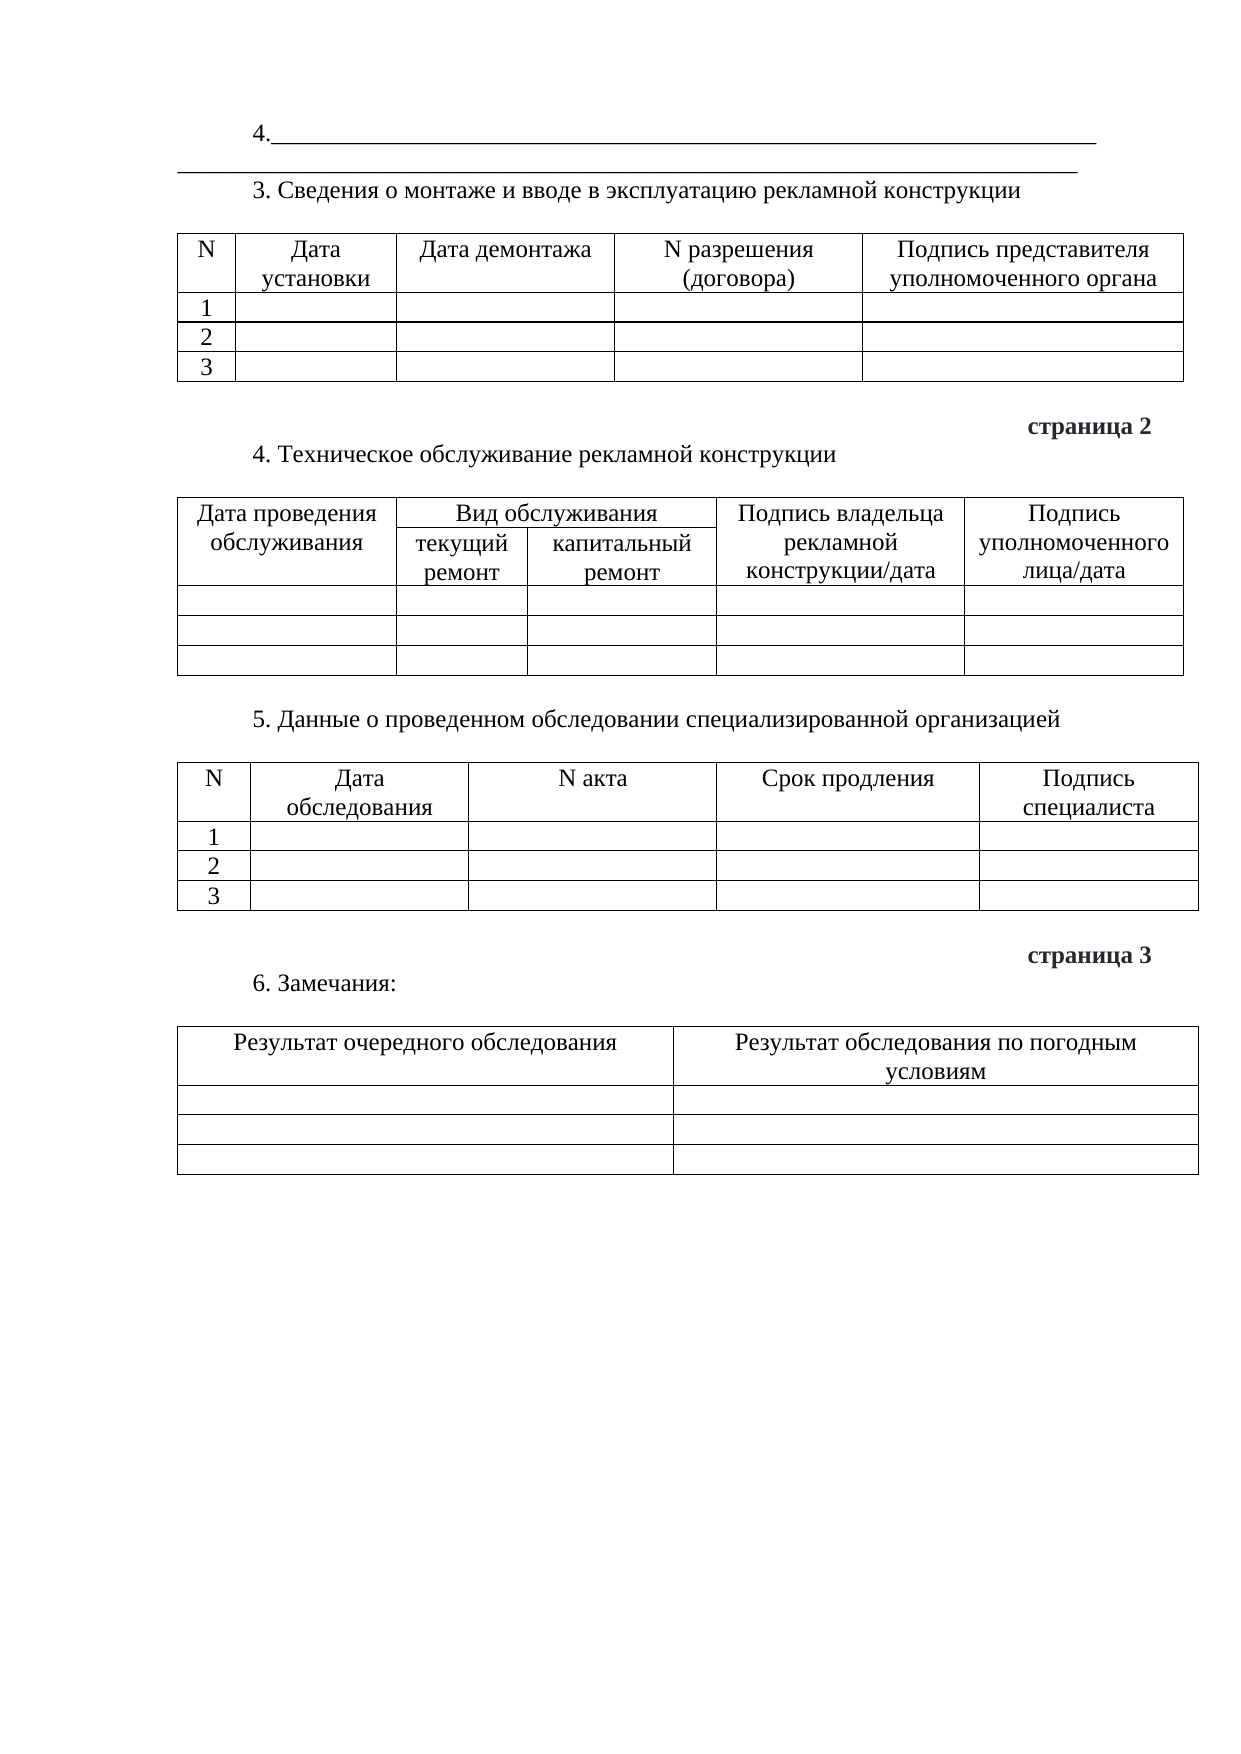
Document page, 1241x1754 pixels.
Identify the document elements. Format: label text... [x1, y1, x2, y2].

table_cell [615, 323, 862, 351]
table_cell 3 [178, 881, 250, 910]
table_header Подпись специалиста [980, 763, 1198, 821]
table_cell 3 [178, 352, 235, 381]
table_cell [251, 881, 468, 910]
table_cell [469, 881, 716, 910]
table_header N [178, 763, 250, 821]
text 6. Замечания: [177, 968, 1152, 997]
table_cell [178, 1115, 673, 1144]
table_cell [717, 822, 979, 850]
table_cell [397, 293, 614, 321]
table_cell [863, 323, 1183, 351]
table_cell [717, 646, 964, 675]
table_cell [965, 646, 1183, 675]
table_cell [397, 586, 527, 615]
table_header Подпись уполномоченного лица/дата [965, 498, 1183, 585]
table_header Подпись представителя уполномоченного органа [863, 234, 1183, 292]
table_cell [178, 1145, 673, 1174]
table_header N акта [469, 763, 716, 821]
table_header Подпись владельца рекламной конструкции/дата [717, 498, 964, 585]
table_cell 1 [178, 293, 235, 321]
text 4. Техническое обслуживание рекламной конструкции [177, 439, 1152, 468]
table_cell капитальный ремонт [528, 528, 716, 585]
table_cell [965, 616, 1183, 645]
table_header Вид обслуживания [397, 498, 716, 527]
table_cell [236, 323, 396, 351]
table_cell [965, 586, 1183, 615]
table_cell [397, 352, 614, 381]
table_cell [717, 616, 964, 645]
table_cell [528, 646, 716, 675]
table_cell [674, 1086, 1198, 1114]
table_cell [397, 323, 614, 351]
text 3. Сведения о монтаже и вводе в эксплуатацию рекламной конструкции [177, 176, 1152, 204]
table_header N [178, 234, 235, 292]
table_cell [528, 616, 716, 645]
table_cell 2 [178, 851, 250, 880]
table_cell [236, 293, 396, 321]
table_cell [674, 1115, 1198, 1144]
table_cell [469, 851, 716, 880]
table_cell [717, 851, 979, 880]
table_cell [397, 646, 527, 675]
table_cell [469, 822, 716, 850]
table_cell [251, 822, 468, 850]
table_cell [397, 616, 527, 645]
text 4.__________________________________________________________________ ________________________________________________________________________ [177, 118, 1152, 176]
table_cell [615, 293, 862, 321]
table_cell [980, 822, 1198, 850]
table_cell текущий ремонт [397, 528, 527, 585]
table_cell [178, 1086, 673, 1114]
table_cell [863, 352, 1183, 381]
table_cell [717, 881, 979, 910]
table_cell [178, 586, 396, 615]
table_header N разрешения (договора) [615, 234, 862, 292]
table_cell [980, 851, 1198, 880]
table_header Результат очередного обследования [178, 1027, 673, 1084]
table_header Результат обследования по погодным условиям [674, 1027, 1198, 1084]
table_header Дата проведения обслуживания [178, 498, 396, 585]
table_cell [236, 352, 396, 381]
text страница 3 [177, 940, 1152, 968]
text страница 2 [177, 411, 1152, 439]
table_header Срок продления [717, 763, 979, 821]
table_cell [674, 1145, 1198, 1174]
table_cell [528, 586, 716, 615]
table_cell [251, 851, 468, 880]
text 5. Данные о проведенном обследовании специализированной организацией [177, 704, 1152, 733]
table_cell [717, 586, 964, 615]
table_header Дата установки [236, 234, 396, 292]
table_cell [863, 293, 1183, 321]
table_cell 2 [178, 323, 235, 351]
table_cell [980, 881, 1198, 910]
table_header Дата демонтажа [397, 234, 614, 292]
table_cell [615, 352, 862, 381]
table_cell [178, 616, 396, 645]
table_cell 1 [178, 822, 250, 850]
table_cell [178, 646, 396, 675]
table_header Дата обследования [251, 763, 468, 821]
